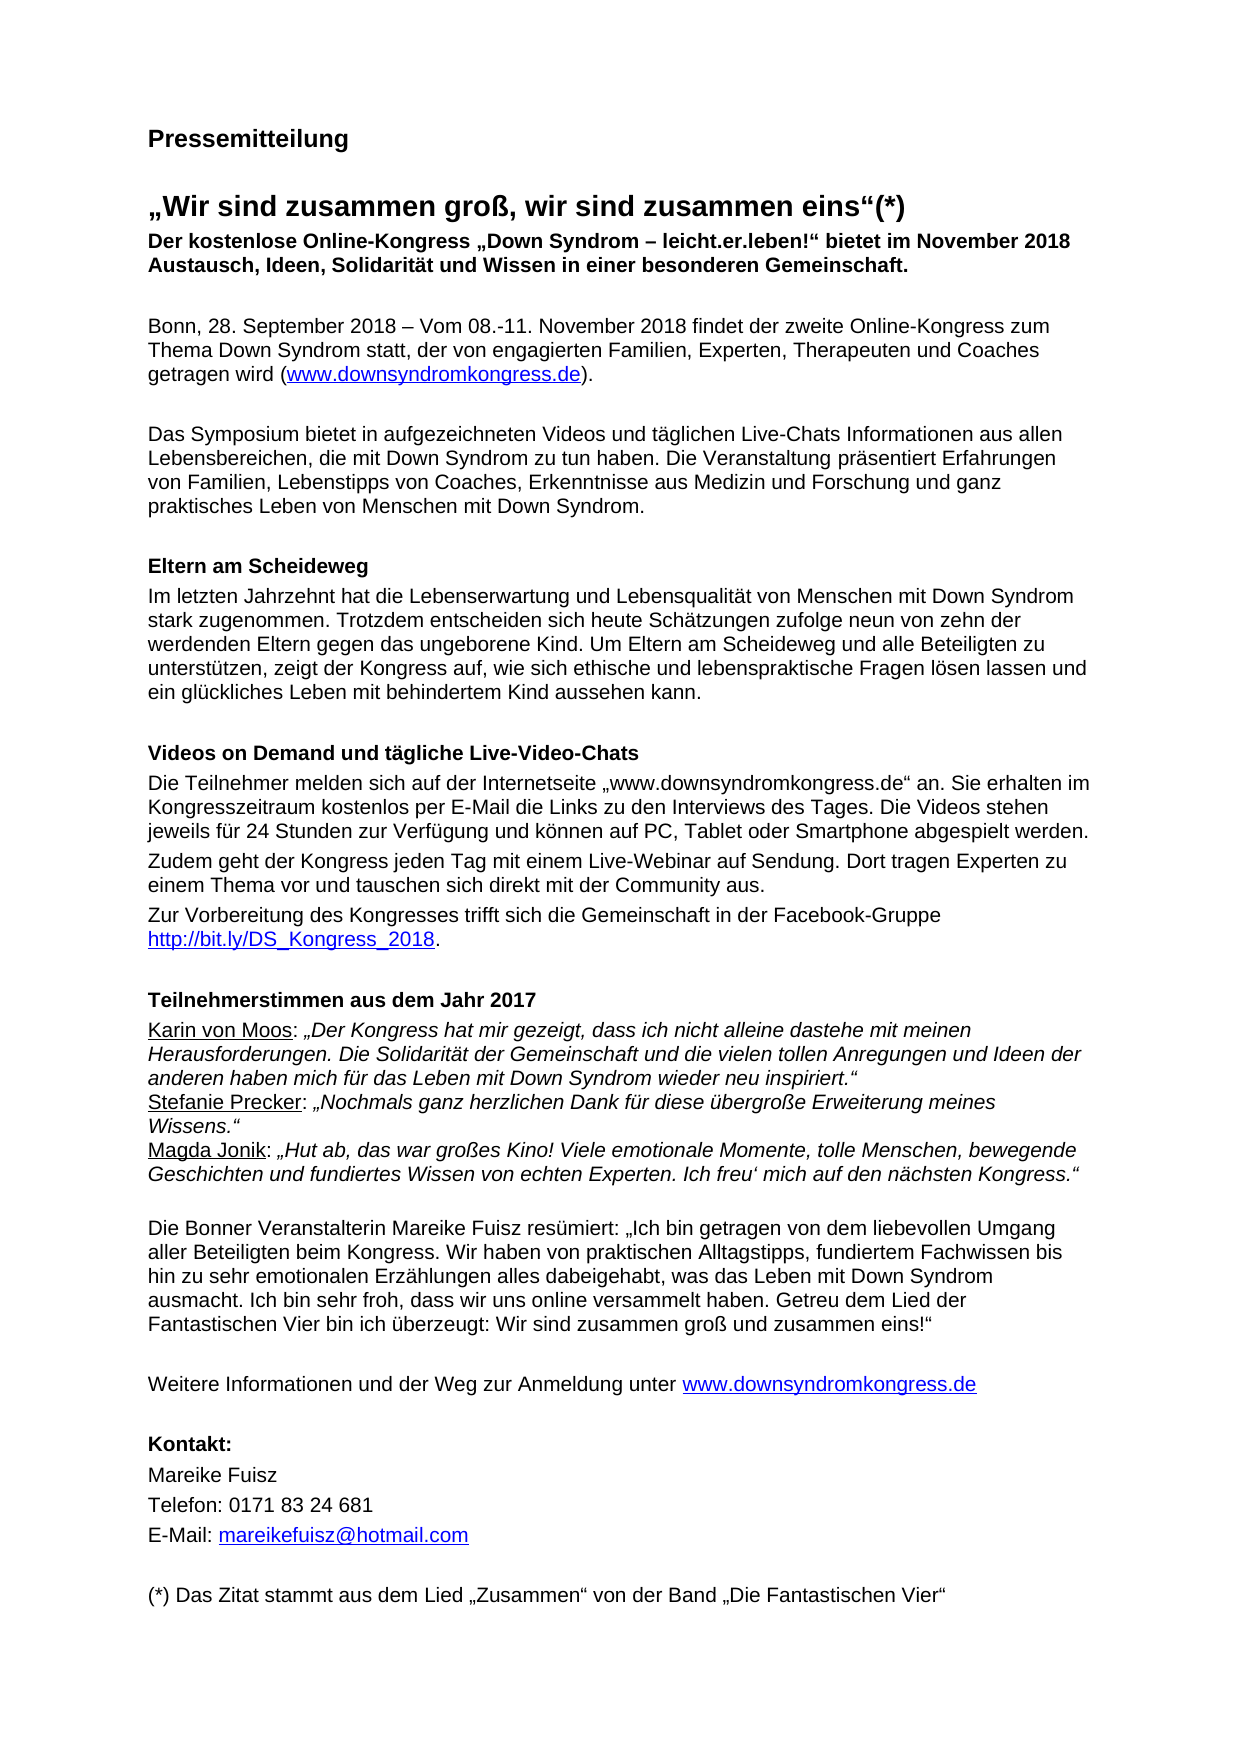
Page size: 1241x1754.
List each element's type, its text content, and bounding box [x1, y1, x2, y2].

text Eltern am Scheideweg [148, 554, 1092, 578]
text Zudem geht der Kongress jeden Tag mit einem Live-Webinar auf Sendung. Dort tragen Experten zu einem Thema vor und tauschen sich direkt mit der Community aus. [148, 849, 1092, 897]
text E-Mail: mareikefuisz@hotmail.com [148, 1523, 1092, 1547]
text Magda Jonik: „Hut ab, das war großes Kino! Viele emotionale Momente, tolle Menschen, bewegende Geschichten und fundiertes Wissen von echten Experten. Ich freu‘ mich auf den nächsten Kongress.“ [148, 1137, 1092, 1185]
text Telefon: 0171 83 24 681 [148, 1493, 1092, 1517]
text Bonn, 28. September 2018 – Vom 08.-11. November 2018 findet der zweite Online-Kongress zum Thema Down Syndrom statt, der von engagierten Familien, Experten, Therapeuten und Coaches getragen wird (www.downsyndromkongress.de). [148, 313, 1092, 385]
text (*) Das Zitat stammt aus dem Lied „Zusammen“ von der Band „Die Fantastischen Vier“ [148, 1583, 1092, 1607]
text Im letzten Jahrzehnt hat die Lebenserwartung und Lebensqualität von Menschen mit Down Syndrom stark zugenommen. Trotzdem entscheiden sich heute Schätzungen zufolge neun von zehn der werdenden Eltern gegen das ungeborene Kind. Um Eltern am Scheideweg und alle Beteiligten zu unterstützen, zeigt der Kongress auf, wie sich ethische und lebenspraktische Fragen lösen lassen und ein glückliches Leben mit behindertem Kind aussehen kann. [148, 584, 1092, 704]
text Zur Vorbereitung des Kongresses trifft sich die Gemeinschaft in der Facebook-Gruppe http://bit.ly/DS_Kongress_2018. [148, 903, 1092, 951]
text Weitere Informationen und der Weg zur Anmeldung unter www.downsyndromkongress.de [148, 1372, 1092, 1396]
text Teilnehmerstimmen aus dem Jahr 2017 [148, 987, 1092, 1011]
text Der kostenlose Online-Kongress „Down Syndrom – leicht.er.leben!“ bietet im November 2018 Austausch, Ideen, Solidarität und Wissen in einer besonderen Gemeinschaft. [148, 229, 1092, 277]
text Die Teilnehmer melden sich auf der Internetseite „www.downsyndromkongress.de“ an. Sie erhalten im Kongresszeitraum kostenlos per E-Mail die Links zu den Interviews des Tages. Die Videos stehen jeweils für 24 Stunden zur Verfügung und können auf PC, Tablet oder Smartphone abgespielt werden. [148, 771, 1092, 843]
text Karin von Moos: „Der Kongress hat mir gezeigt, dass ich nicht alleine dastehe mit meinen Herausforderungen. Die Solidarität der Gemeinschaft und die vielen tollen Anregungen und Ideen der anderen haben mich für das Leben mit Down Syndrom wieder neu inspiriert.“ [148, 1018, 1092, 1089]
text Stefanie Precker: „Nochmals ganz herzlichen Dank für diese übergroße Erweiterung meines Wissens.“ [148, 1089, 1092, 1137]
text „Wir sind zusammen groß, wir sind zusammen eins“(*) [148, 189, 1092, 223]
text Mareike Fuisz [148, 1462, 1092, 1486]
text Kontakt: [148, 1432, 1092, 1456]
text Pressemitteilung [148, 124, 1092, 153]
text Das Symposium bietet in aufgezeichneten Videos und täglichen Live-Chats Informationen aus allen Lebensbereichen, die mit Down Syndrom zu tun haben. Die Veranstaltung präsentiert Erfahrungen von Familien, Lebenstipps von Coaches, Erkenntnisse aus Medizin und Forschung und ganz praktisches Leben von Menschen mit Down Syndrom. [148, 422, 1092, 518]
text Videos on Demand und tägliche Live-Video-Chats [148, 741, 1092, 764]
text Die Bonner Veranstalterin Mareike Fuisz resümiert: „Ich bin getragen von dem liebevollen Umgang aller Beteiligten beim Kongress. Wir haben von praktischen Alltagstipps, fundiertem Fachwissen bis hin zu sehr emotionalen Erzählungen alles dabeigehabt, was das Leben mit Down Syndrom ausmacht. Ich bin sehr froh, dass wir uns online versammelt haben. Getreu dem Lied der Fantastischen Vier bin ich überzeugt: Wir sind zusammen groß und zusammen eins!“ [148, 1216, 1092, 1335]
